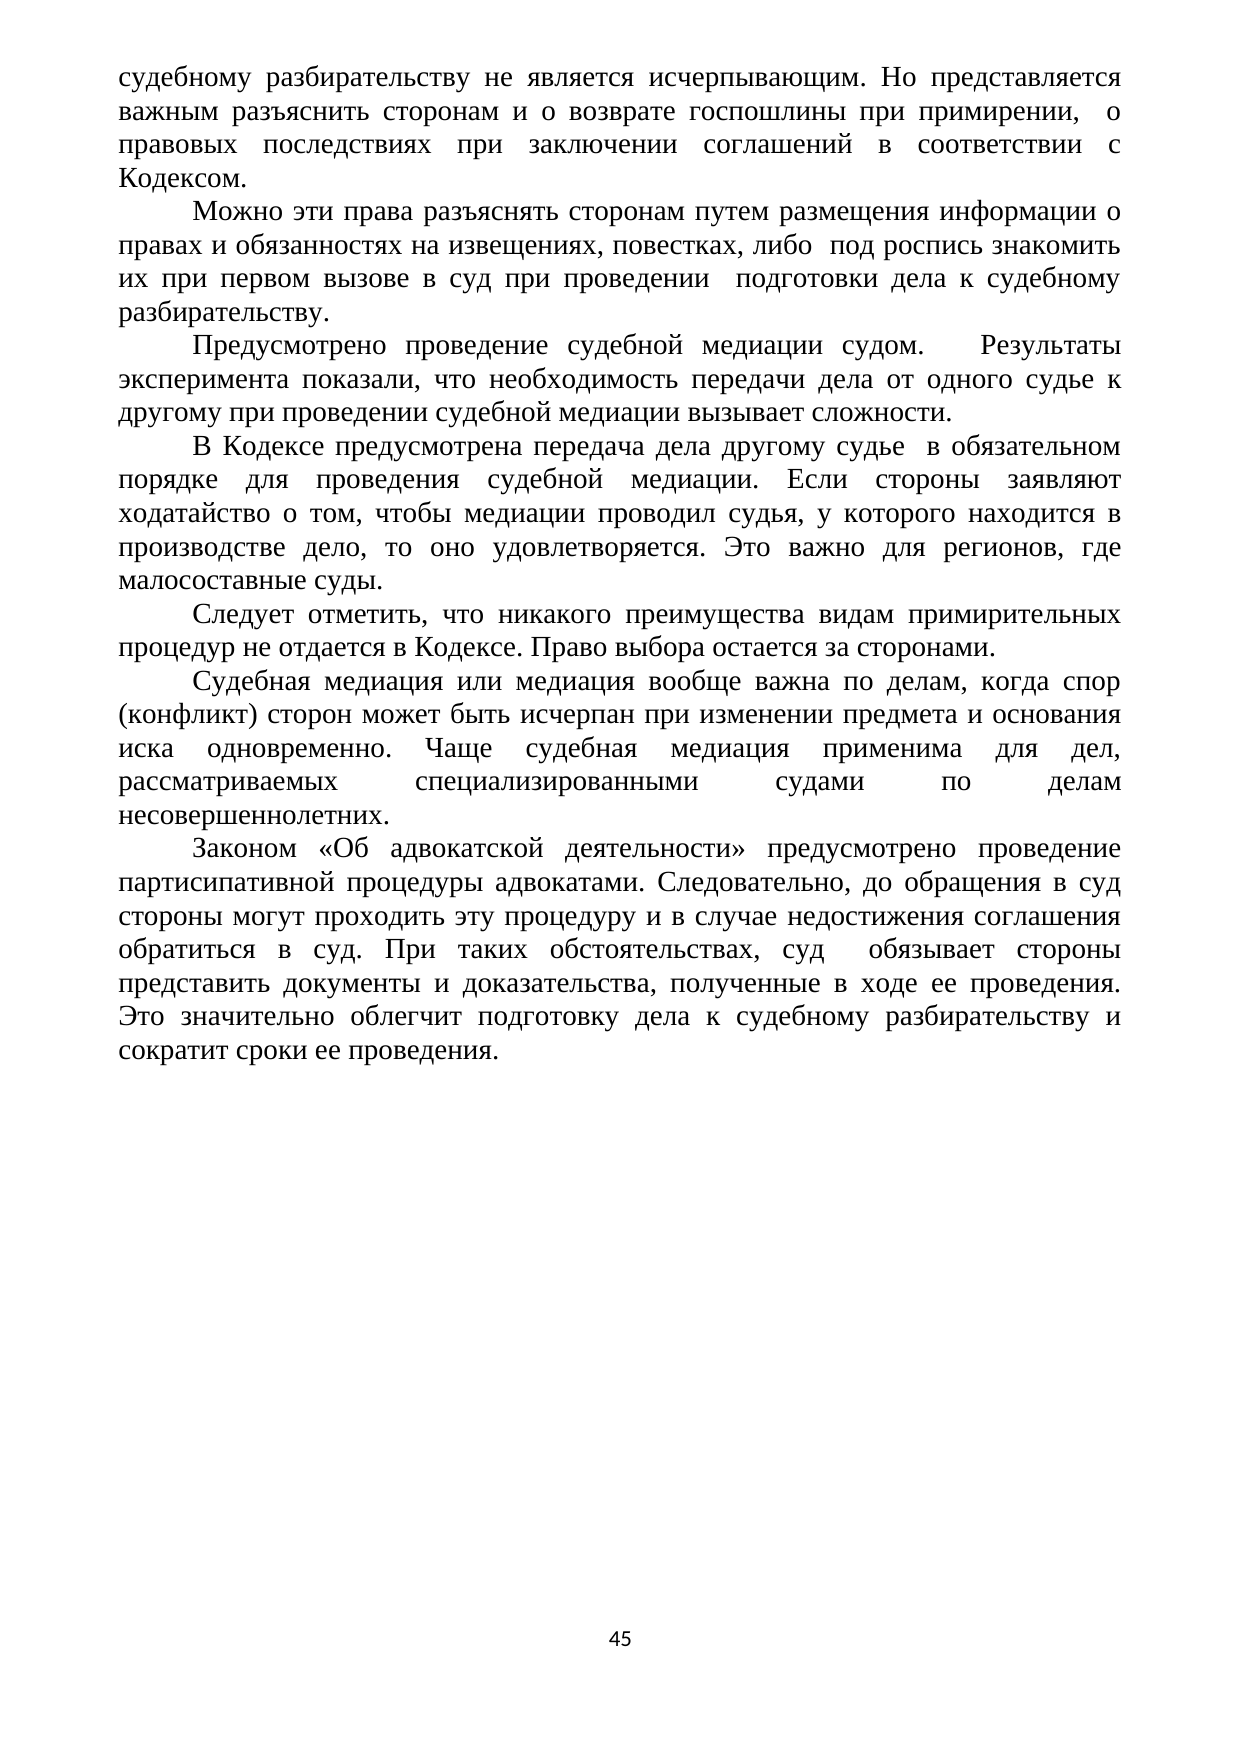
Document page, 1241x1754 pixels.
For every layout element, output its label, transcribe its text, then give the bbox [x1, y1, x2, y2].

text Предусмотрено проведение судебной медиации судом. Результаты эксперимента показали, что необходимость передачи дела от одного судье к другому при проведении судебной медиации вызывает сложности. [118, 327, 1122, 428]
text Судебная медиация или медиация вообще важна по делам, когда спор (конфликт) сторон может быть исчерпан при изменении предмета и основания иска одновременно. Чаще судебная медиация применима для дел, рассматриваемых специализированными судами по делам несовершеннолетних. [118, 663, 1122, 831]
text Можно эти права разъяснять сторонам путем размещения информации о правах и обязанностях на извещениях, повестках, либо под роспись знакомить их при первом вызове в суд при проведении подготовки дела к судебному разбирательству. [118, 193, 1122, 327]
text Законом «Об адвокатской деятельности» предусмотрено проведение партисипативной процедуры адвокатами. Следовательно, до обращения в суд стороны могут проходить эту процедуру и в случае недостижения соглашения обратиться в суд. При таких обстоятельствах, суд обязывает стороны представить документы и доказательства, полученные в ходе ее проведения. Это значительно облегчит подготовку дела к судебному разбирательству и сократит сроки ее проведения. [118, 831, 1122, 1065]
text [118, 59, 1122, 193]
text В Кодексе предусмотрена передача дела другому судье в обязательном порядке для проведения судебной медиации. Если стороны заявляют ходатайство о том, чтобы медиации проводил судья, у которого находится в производстве дело, то оно удовлетворяется. Это важно для регионов, где малосоставные суды. [118, 428, 1122, 596]
text Следует отметить, что никакого преимущества видам примирительных процедур не отдается в Кодексе. Право выбора остается за сторонами. [118, 596, 1122, 663]
